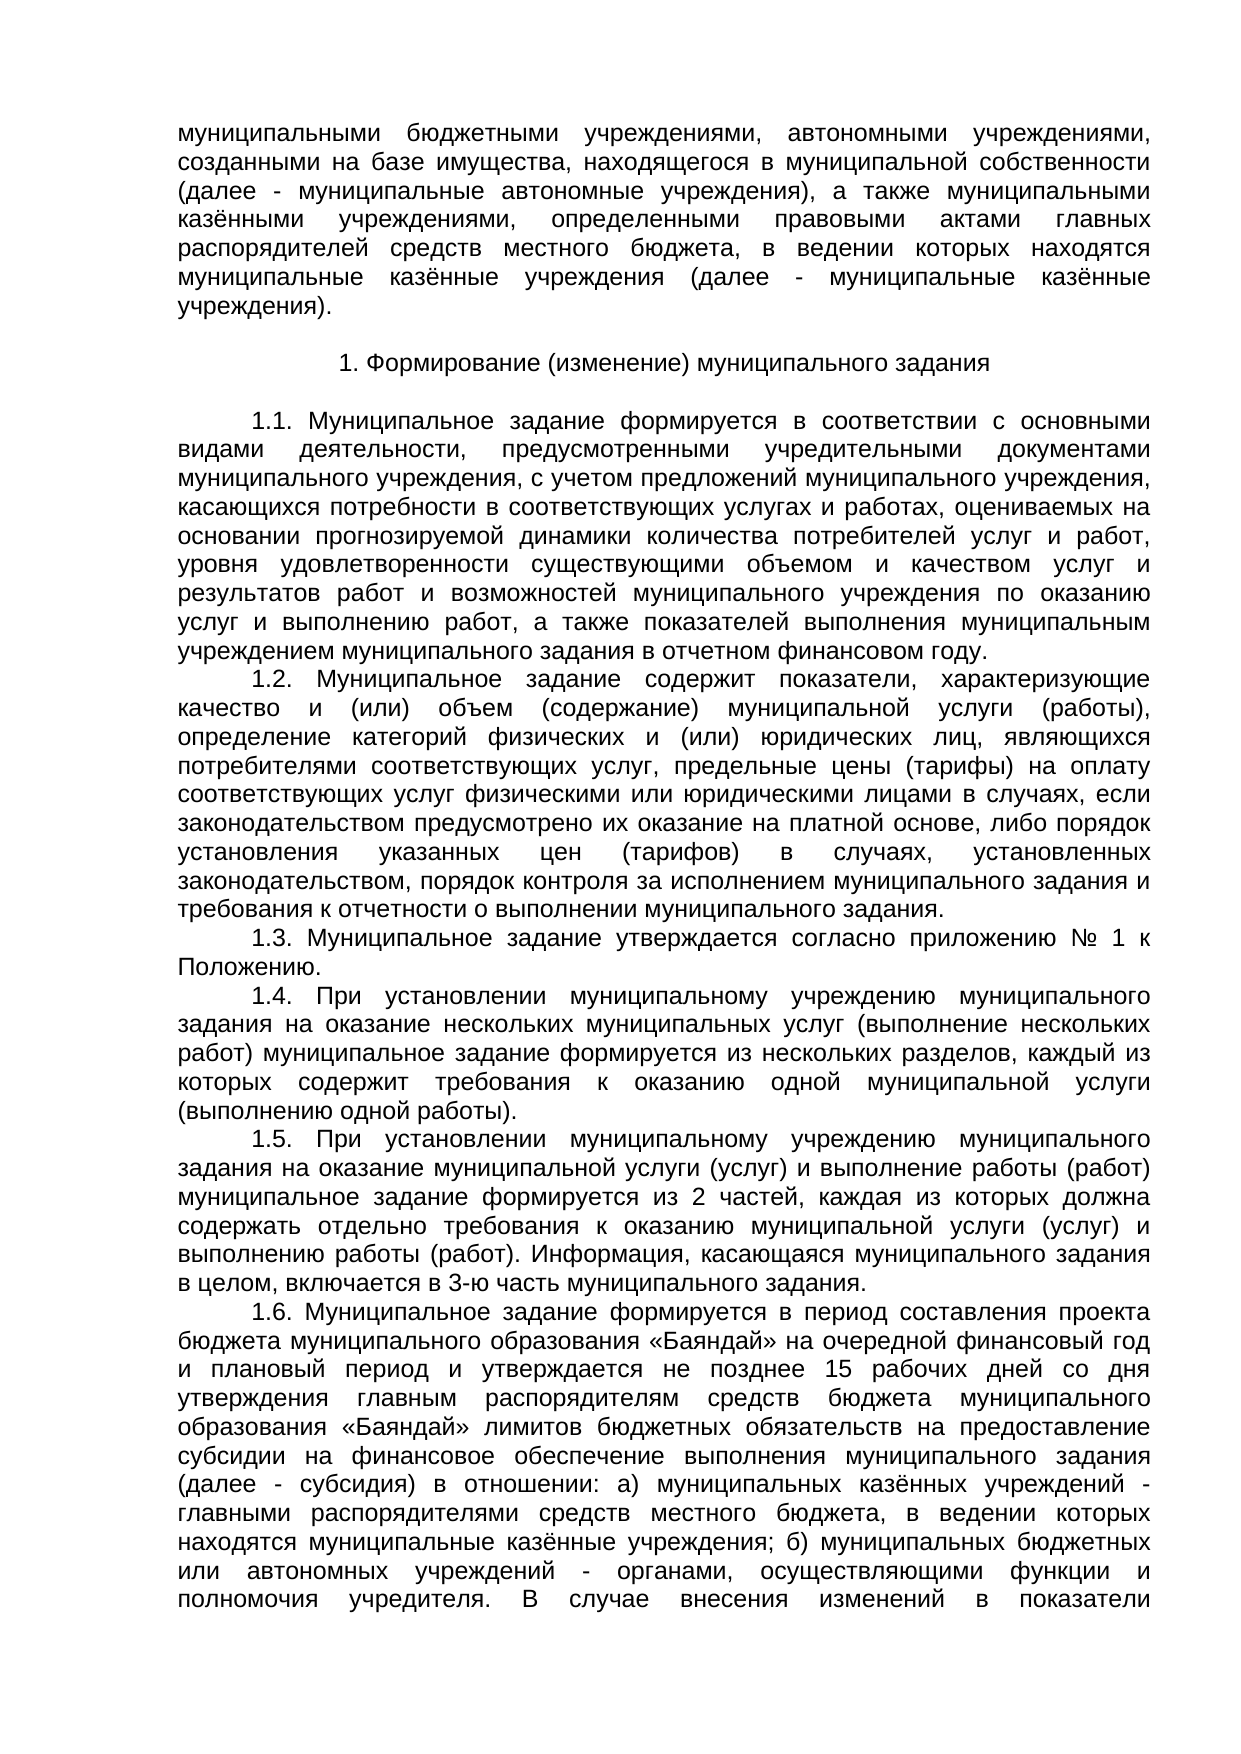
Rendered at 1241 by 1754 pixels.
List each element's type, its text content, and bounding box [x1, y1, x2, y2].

text 1.5. При установлении муниципальному учреждению муниципального задания на оказание муниципальной услуги (услуг) и выполнение работы (работ) муниципальное задание формируется из 2 частей, каждая из которых должна содержать отдельно требования к оказанию муниципальной услуги (услуг) и выполнению работы (работ). Информация, касающаяся муниципального задания в целом, включается в 3-ю часть муниципального задания. [177, 1124, 1152, 1297]
text 1.4. При установлении муниципальному учреждению муниципального задания на оказание нескольких муниципальных услуг (выполнение нескольких работ) муниципальное задание формируется из нескольких разделов, каждый из которых содержит требования к оказанию одной муниципальной услуги (выполнению одной работы). [177, 981, 1152, 1124]
text 1.3. Муниципальное задание утверждается согласно приложению № 1 к Положению. [177, 923, 1152, 981]
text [177, 118, 1152, 319]
text 1.2. Муниципальное задание содержит показатели, характеризующие качество и (или) объем (содержание) муниципальной услуги (работы), определение категорий физических и (или) юридических лиц, являющихся потребителями соответствующих услуг, предельные цены (тарифы) на оплату соответствующих услуг физическими или юридическими лицами в случаях, если законодательством предусмотрено их оказание на платной основе, либо порядок установления указанных цен (тарифов) в случаях, установленных законодательством, порядок контроля за исполнением муниципального задания и требования к отчетности о выполнении муниципального задания. [177, 664, 1152, 923]
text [177, 1297, 1152, 1613]
text 1.1. Муниципальное задание формируется в соответствии с основными видами деятельности, предусмотренными учредительными документами муниципального учреждения, с учетом предложений муниципального учреждения, касающихся потребности в соответствующих услугах и работах, оцениваемых на основании прогнозируемой динамики количества потребителей услуг и работ, уровня удовлетворенности существующими объемом и качеством услуг и результатов работ и возможностей муниципального учреждения по оказанию услуг и выполнению работ, а также показателей выполнения муниципальным учреждением муниципального задания в отчетном финансовом году. [177, 406, 1152, 664]
text 1. Формирование (изменение) муниципального задания [177, 348, 1152, 377]
